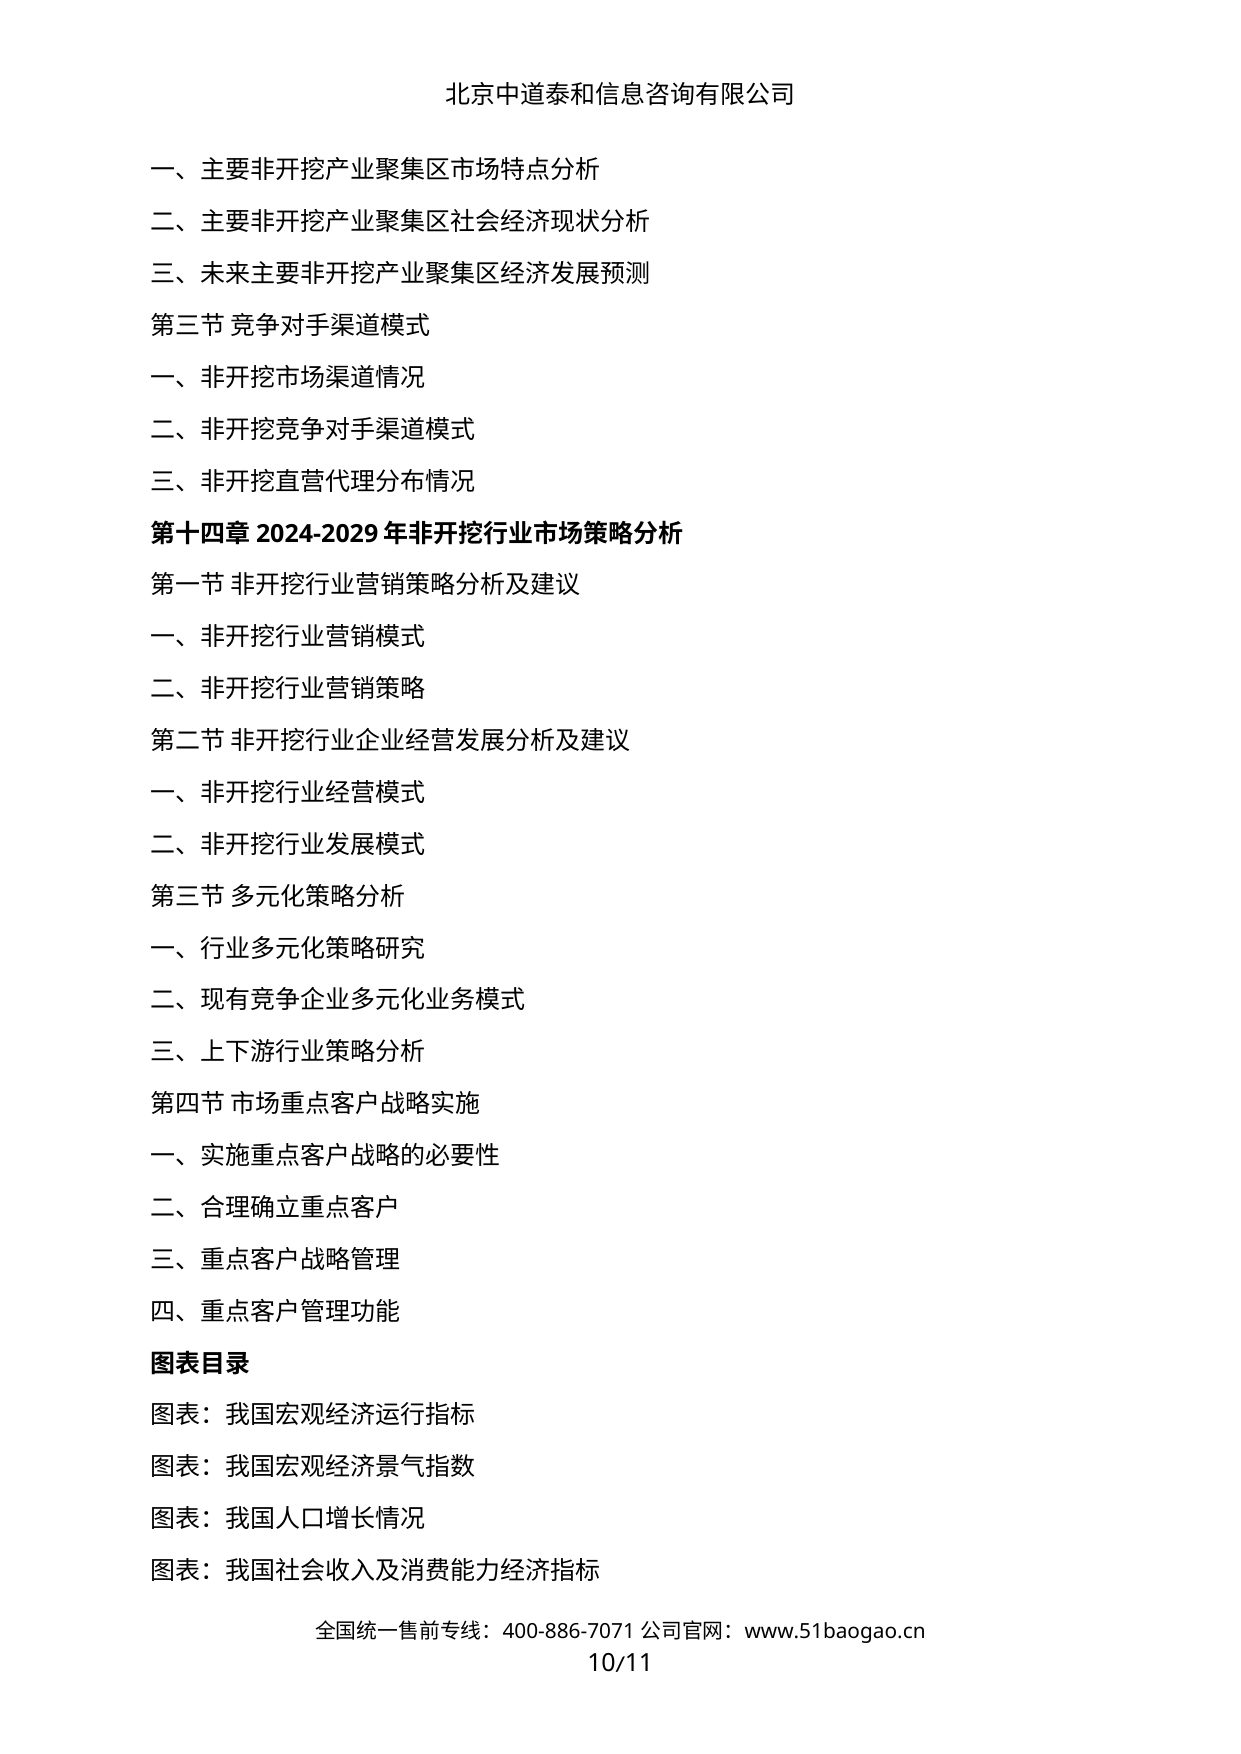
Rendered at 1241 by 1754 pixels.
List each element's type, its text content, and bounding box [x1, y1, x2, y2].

text 一、非开挖行业经营模式 [150, 772, 1090, 809]
text 一、非开挖行业营销模式 [150, 617, 1090, 653]
text 四、重点客户管理功能 [150, 1291, 1090, 1327]
text 第一节 非开挖行业营销策略分析及建议 [150, 565, 1090, 601]
text 第三节 竞争对手渠道模式 [150, 306, 1090, 342]
text 图表：我国社会收入及消费能力经济指标 [150, 1551, 1090, 1587]
text 图表：我国宏观经济运行指标 [150, 1395, 1090, 1431]
text 二、非开挖竞争对手渠道模式 [150, 409, 1090, 446]
text 三、非开挖直营代理分布情况 [150, 461, 1090, 497]
text 二、非开挖行业营销策略 [150, 669, 1090, 705]
text 图表：我国人口增长情况 [150, 1499, 1090, 1535]
text 图表目录 [150, 1343, 1090, 1379]
text 第二节 非开挖行业企业经营发展分析及建议 [150, 721, 1090, 757]
text 三、上下游行业策略分析 [150, 1032, 1090, 1068]
text 二、非开挖行业发展模式 [150, 824, 1090, 861]
text 第四节 市场重点客户战略实施 [150, 1084, 1090, 1120]
text 一、非开挖市场渠道情况 [150, 357, 1090, 394]
text 一、主要非开挖产业聚集区市场特点分析 [150, 150, 1090, 186]
text 一、实施重点客户战略的必要性 [150, 1136, 1090, 1172]
text 二、现有竞争企业多元化业务模式 [150, 980, 1090, 1016]
text 一、行业多元化策略研究 [150, 928, 1090, 964]
text 三、重点客户战略管理 [150, 1239, 1090, 1276]
text 第十四章 2024-2029年非开挖行业市场策略分析 [150, 513, 1090, 549]
text 二、合理确立重点客户 [150, 1187, 1090, 1224]
text 第三节 多元化策略分析 [150, 876, 1090, 912]
text 三、未来主要非开挖产业聚集区经济发展预测 [150, 254, 1090, 290]
text 二、主要非开挖产业聚集区社会经济现状分析 [150, 202, 1090, 238]
text 图表：我国宏观经济景气指数 [150, 1447, 1090, 1483]
